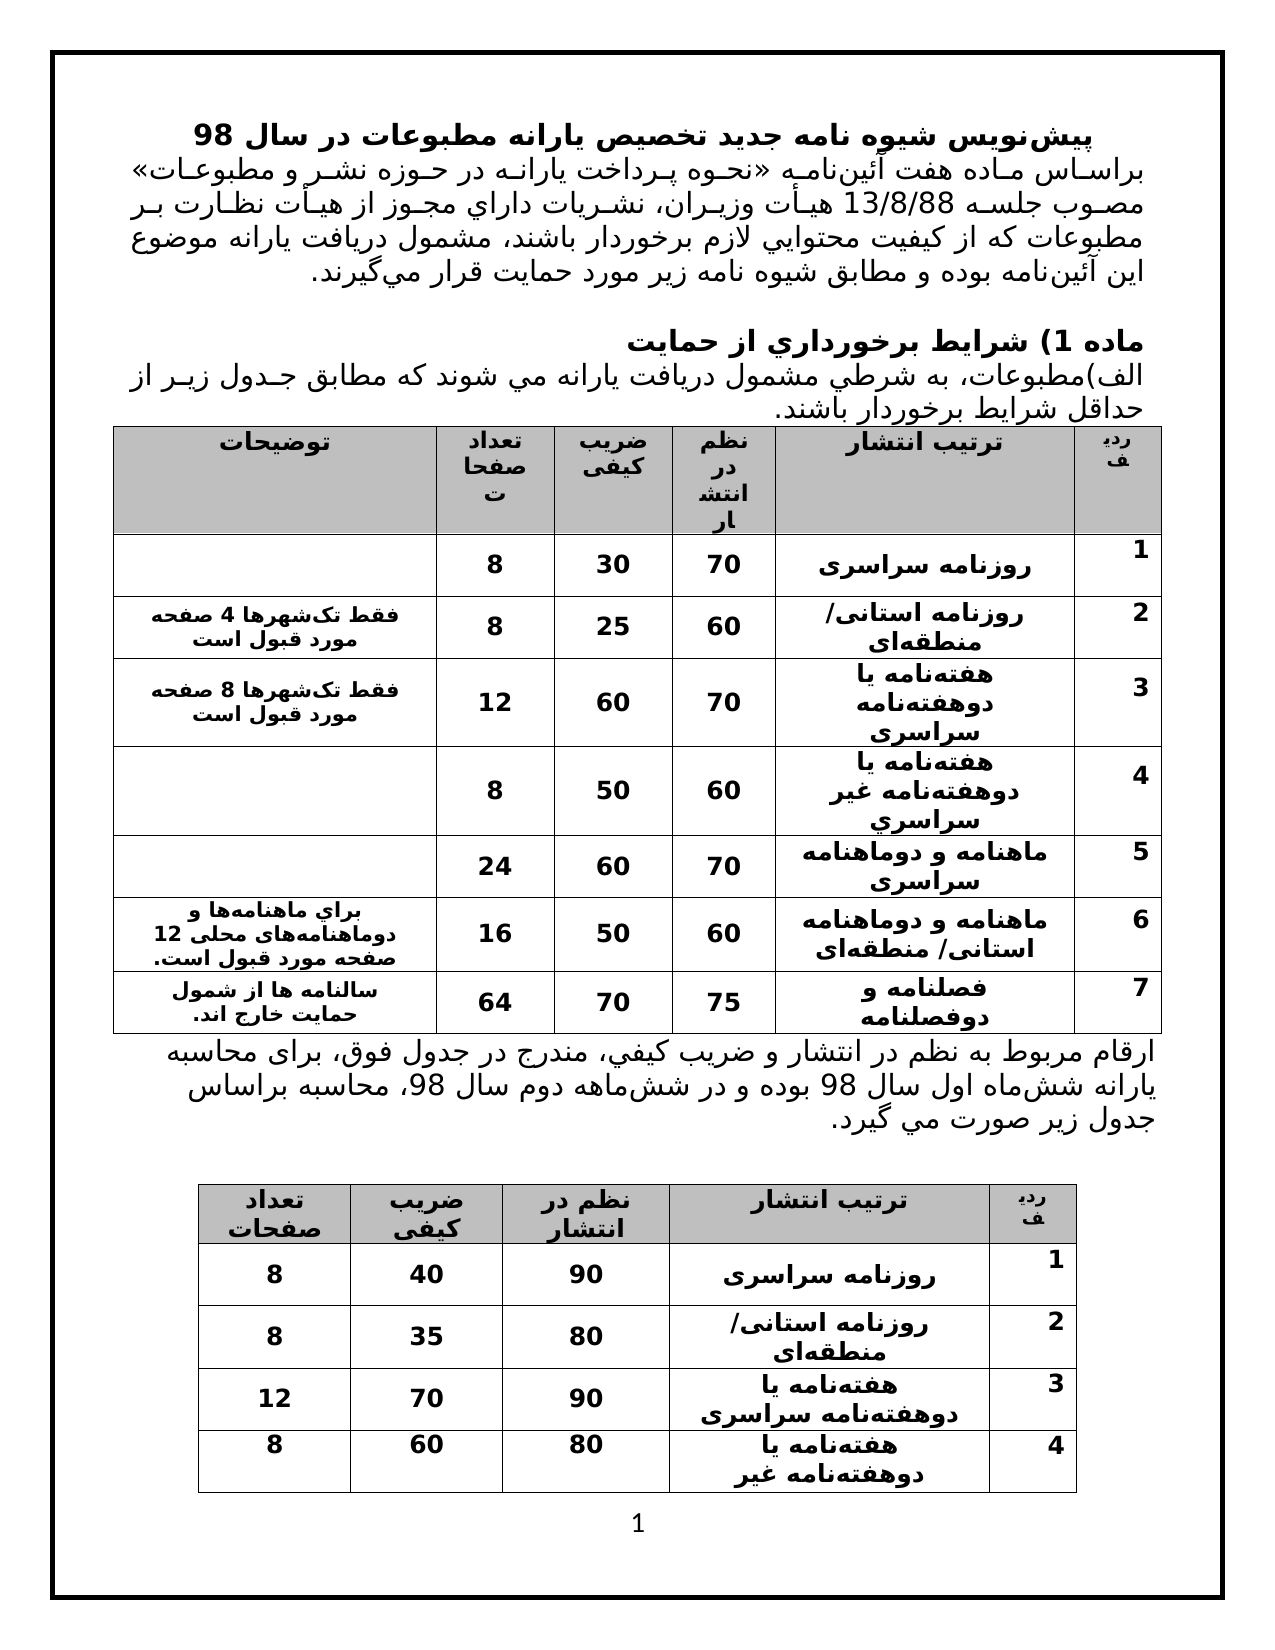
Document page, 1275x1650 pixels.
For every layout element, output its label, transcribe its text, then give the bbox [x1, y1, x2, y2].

table_header ضریب کیفی [555, 427, 672, 533]
table_cell 60 [351, 1431, 502, 1492]
table_cell 8 [437, 747, 554, 835]
table_cell 8 [199, 1306, 350, 1367]
table_cell 90 [503, 1369, 669, 1429]
table_cell هفته‌نامه یا دوهفته‌نامه سراسری [670, 1369, 989, 1429]
table_cell 8 [437, 535, 554, 596]
table_header توضیحات [114, 427, 436, 533]
table_cell 70 [673, 836, 775, 897]
table_cell [114, 836, 436, 897]
table_cell فقط تک‌شهرها 8 صفحه مورد قبول است [114, 659, 436, 746]
table_cell 64 [437, 972, 554, 1033]
table_cell [1075, 659, 1161, 746]
text پیش‌نویس شيوه نامه جدید تخصيص يارانه مطبوعات در سال 98 [130, 118, 1156, 152]
text براساس ماده هفت آئين‌نامه «نحوه پرداخت يارانه در حوزه نشر و مطبوعات» مصوب جلسه 13/8/88 هيأت وزيران، نشريات داراي مجوز از هيأت نظارت بر مطبوعات كه از كيفيت محتوايي لازم برخوردار باشند، مشمول دريافت يارانه موضوع اين آئين‌نامه بوده و مطابق شيوه نامه زير مورد حمايت قرار مي‌گيرند. [130, 152, 1145, 288]
table_cell 8 [437, 597, 554, 658]
table_cell هفته‌نامه یا دوهفته‌نامه سراسری [776, 659, 1074, 746]
table_cell [990, 1369, 1076, 1429]
table_cell 80 [503, 1306, 669, 1367]
table_cell فقط تک‌شهرها 4 صفحه مورد قبول است [114, 597, 436, 658]
table_cell [1075, 836, 1161, 897]
table_cell 60 [555, 659, 672, 746]
text ماده 1) شرايط برخورداري از حمايت [130, 324, 1145, 358]
table_header تعداد صفحات [437, 427, 554, 533]
table_cell 50 [555, 747, 672, 835]
table_header نظم در انتشار [673, 427, 775, 533]
table_cell 50 [555, 898, 672, 971]
table_cell فصلنامه و دوفصلنامه [776, 972, 1074, 1033]
table_header نظم در انتشار [503, 1185, 669, 1243]
table_cell ماهنامه و دوماهنامه سراسری [776, 836, 1074, 897]
table_header تعداد صفحات [199, 1185, 350, 1243]
table_cell 75 [673, 972, 775, 1033]
table_cell [990, 1431, 1076, 1492]
table_cell 70 [673, 535, 775, 596]
table_cell روزنامه استانی/ منطقه‌ای [670, 1306, 989, 1367]
table_header ردیف [1075, 427, 1161, 533]
table_cell 30 [555, 535, 672, 596]
table_cell 35 [351, 1306, 502, 1367]
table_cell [670, 1431, 989, 1492]
table_cell 70 [673, 659, 775, 746]
table_cell هفته‌نامه یا دوهفته‌نامه غير سراسري [776, 747, 1074, 835]
table_cell [1075, 972, 1161, 1033]
table_cell 25 [555, 597, 672, 658]
table_cell 60 [673, 898, 775, 971]
table_cell 16 [437, 898, 554, 971]
table_cell 24 [437, 836, 554, 897]
table_header ترتیب انتشار [670, 1185, 989, 1243]
table_cell 60 [673, 597, 775, 658]
table_cell براي ماهنامه‌ها و دوماهنامه‌های محلی 12 صفحه مورد قبول است. [114, 898, 436, 971]
table_cell [990, 1306, 1076, 1367]
table_cell 70 [555, 972, 672, 1033]
table_cell 8 [199, 1431, 350, 1492]
table_cell ماهنامه و دوماهنامه استانی/ منطقه‌ای [776, 898, 1074, 971]
table_cell 60 [555, 836, 672, 897]
table_cell 40 [351, 1244, 502, 1305]
table_cell 12 [437, 659, 554, 746]
list ارقام مربوط به نظم در انتشار و ضريب كيفي، مندرج در جدول فوق، برای محاسبه یارانه شش‌ماه اول سال 98 بوده و در شش‌ماهه دوم سال 98، محاسبه براساس جدول زير صورت مي گيرد. [118, 1034, 1156, 1136]
table_cell [990, 1244, 1076, 1305]
table_cell [114, 747, 436, 835]
table_cell 12 [199, 1369, 350, 1429]
table_cell روزنامه‌ سراسری [670, 1244, 989, 1305]
table_cell 8 [199, 1244, 350, 1305]
table_cell 70 [351, 1369, 502, 1429]
text الف)مطبوعات، به شرطي مشمول دريافت يارانه مي شوند كه مطابق جدول زير از حداقل شرايط برخوردار باشند. [130, 358, 1145, 426]
table_cell سالنامه ها از شمول حمايت خارج اند. [114, 972, 436, 1033]
table_cell 80 [503, 1431, 669, 1492]
table_cell 60 [673, 747, 775, 835]
table_header ردیف [990, 1185, 1076, 1243]
table_cell روزنامه‌ سراسری [776, 535, 1074, 596]
table_cell [114, 535, 436, 596]
table_cell [1075, 535, 1161, 596]
table_cell 90 [503, 1244, 669, 1305]
table_header ضریب کیفی [351, 1185, 502, 1243]
table_cell [1075, 747, 1161, 835]
table_header ترتیب انتشار [776, 427, 1074, 533]
table_cell [1075, 597, 1161, 658]
table_cell روزنامه استانی/ منطقه‌ای [776, 597, 1074, 658]
table_cell [1075, 898, 1161, 971]
